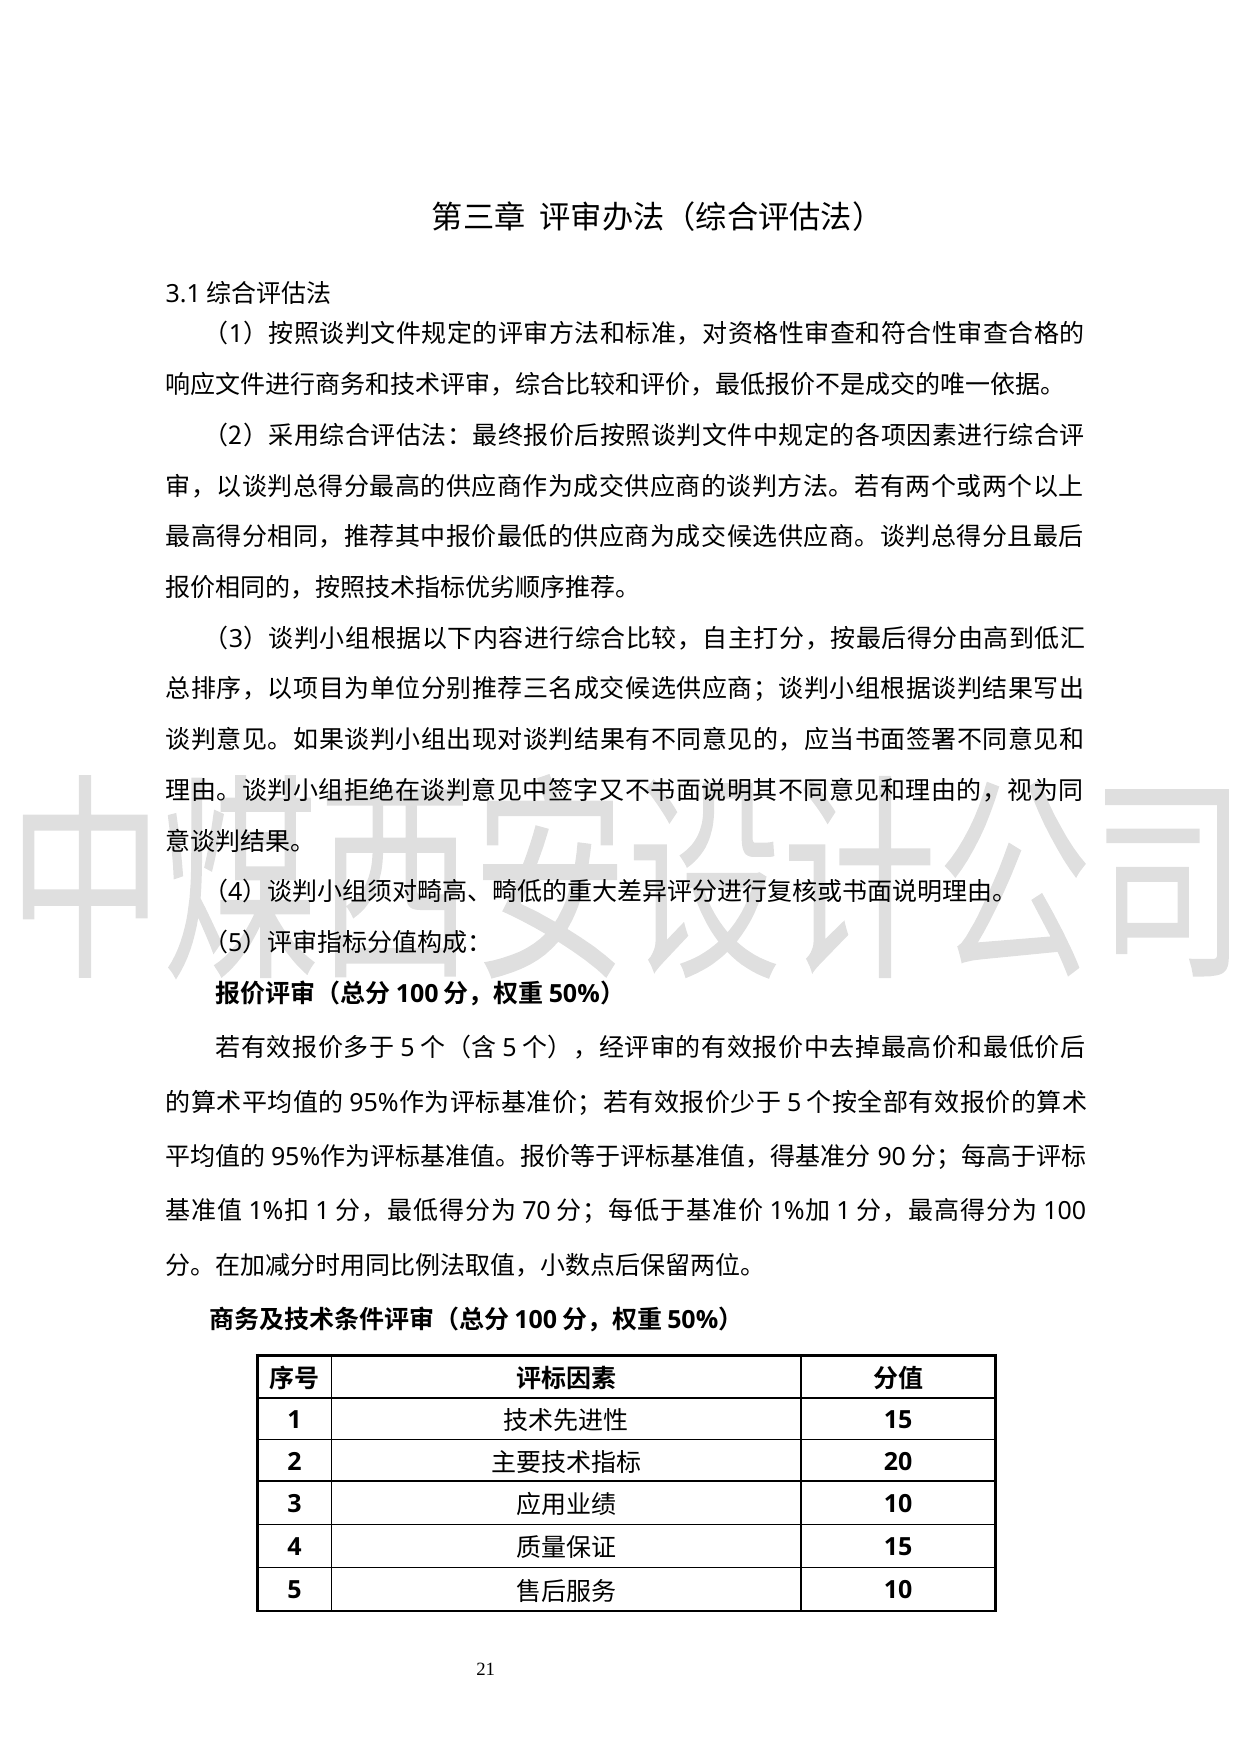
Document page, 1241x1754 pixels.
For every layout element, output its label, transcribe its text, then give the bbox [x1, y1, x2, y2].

table_cell 售后服务 [332, 1568, 800, 1610]
table_cell 1 [259, 1399, 331, 1439]
subtitle 第三章 评审办法（综合评估法） [165, 192, 1087, 237]
text （3）谈判小组根据以下内容进行综合比较，自主打分，按最后得分由高到低汇总排序，以项目为单位分别推荐三名成交候选供应商；谈判小组根据谈判结果写出谈判意见。如果谈判小组出现对谈判结果有不同意见的，应当书面签署不同意见和理由。谈判小组拒绝在谈判意见中签字又不书面说明其不同意见和理由的，视为同意谈判结果。 [165, 618, 1087, 857]
table_cell 技术先进性 [332, 1399, 800, 1439]
text 商务及技术条件评审（总分100分，权重50%） [209, 1299, 1087, 1336]
table_cell 应用业绩 [332, 1482, 800, 1523]
table_cell 质量保证 [332, 1525, 800, 1567]
table_cell 15 [802, 1399, 994, 1439]
table_cell 2 [259, 1440, 331, 1480]
text 报价评审（总分100分，权重50%） [165, 973, 1087, 1009]
text （4）谈判小组须对畸高、畸低的重大差异评分进行复核或书面说明理由。 [165, 872, 1087, 908]
table_cell 10 [802, 1482, 994, 1523]
table_cell 20 [802, 1440, 994, 1480]
table_header 分值 [802, 1357, 994, 1397]
table_cell 4 [259, 1525, 331, 1567]
table_cell 15 [802, 1525, 994, 1567]
text （2）采用综合评估法：最终报价后按照谈判文件中规定的各项因素进行综合评审，以谈判总得分最高的供应商作为成交供应商的谈判方法。若有两个或两个以上最高得分相同，推荐其中报价最低的供应商为成交候选供应商。谈判总得分且最后报价相同的，按照技术指标优劣顺序推荐。 [165, 415, 1087, 604]
table_cell 主要技术指标 [332, 1440, 800, 1480]
table_header 序号 [259, 1357, 331, 1397]
text 3.1综合评估法 [165, 259, 1087, 314]
table_cell 5 [259, 1568, 331, 1610]
table_cell 3 [259, 1482, 331, 1523]
text （5）评审指标分值构成： [165, 922, 1087, 959]
table_header 评标因素 [332, 1357, 800, 1397]
text 若有效报价多于5个（含5个），经评审的有效报价中去掉最高价和最低价后的算术平均值的95%作为评标基准价；若有效报价少于5个按全部有效报价的算术平均值的95%作为评标基准值。报价等于评标基准值，得基准分90分；每高于评标基准值1%扣1分，最低得分为70分；每低于基准价1%加1分，最高得分为100分。在加减分时用同比例法取值，小数点后保留两位。 [165, 1028, 1087, 1281]
table_cell 10 [802, 1568, 994, 1610]
text （1）按照谈判文件规定的评审方法和标准，对资格性审查和符合性审查合格的响应文件进行商务和技术评审，综合比较和评价，最低报价不是成交的唯一依据。 [165, 314, 1087, 401]
